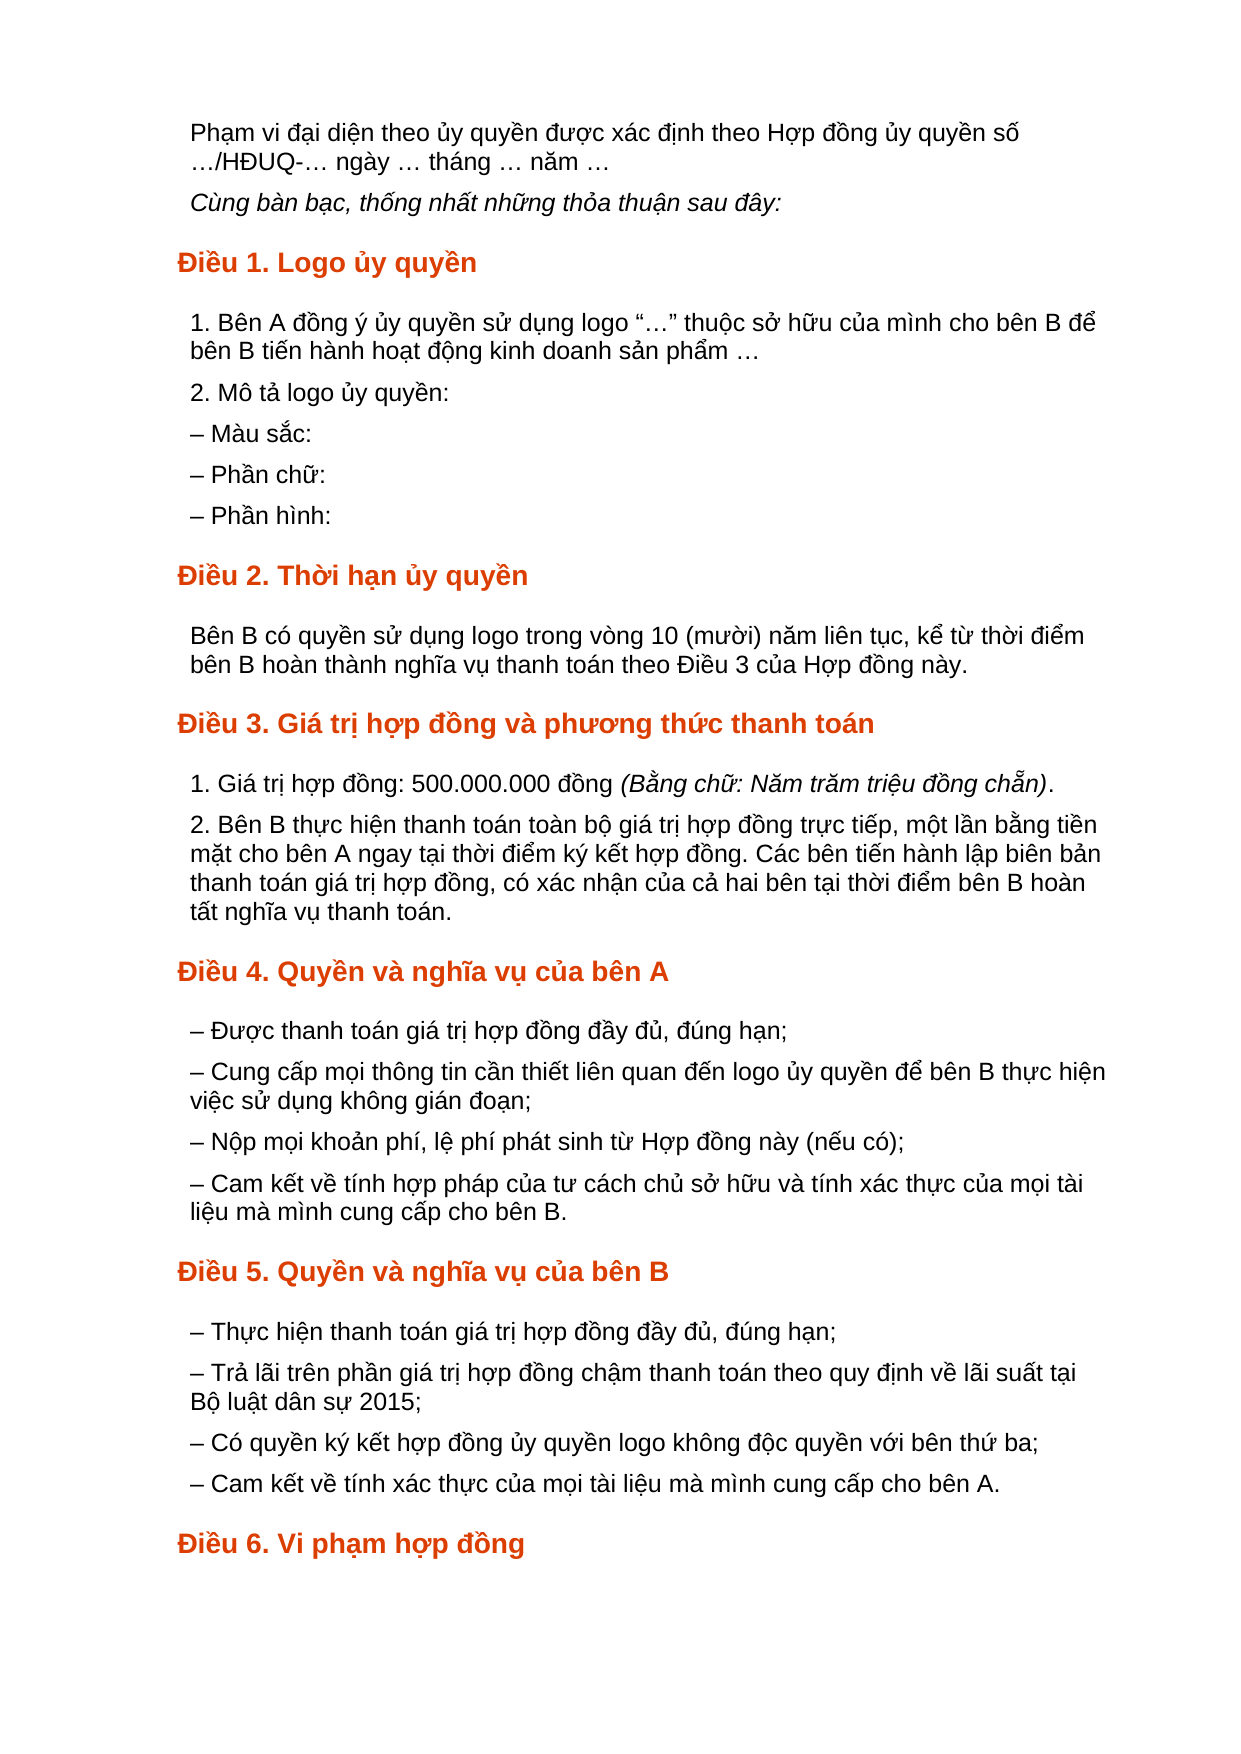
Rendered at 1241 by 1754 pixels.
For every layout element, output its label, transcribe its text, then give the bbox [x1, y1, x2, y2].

text Phạm vi đại diện theo ủy quyền được xác định theo Hợp đồng ủy quyền số …/HĐUQ-… ngày … tháng … năm … [190, 118, 1109, 176]
text – Phần hình: [190, 501, 1109, 530]
text 2. Bên B thực hiện thanh toán toàn bộ giá trị hợp đồng trực tiếp, một lần bằng tiền mặt cho bên A ngay tại thời điểm ký kết hợp đồng. Các bên tiến hành lập biên bản thanh toán giá trị hợp đồng, có xác nhận của cả hai bên tại thời điểm bên B hoàn tất nghĩa vụ thanh toán. [190, 810, 1109, 925]
text – Phần chữ: [190, 460, 1109, 489]
text – Cam kết về tính xác thực của mọi tài liệu mà mình cung cấp cho bên A. [190, 1469, 1109, 1498]
text 1. Giá trị hợp đồng: 500.000.000 đồng (Bằng chữ: Năm trăm triệu đồng chẵn). [190, 769, 1109, 798]
text – Màu sắc: [190, 419, 1109, 448]
text Cùng bàn bạc, thống nhất những thỏa thuận sau đây: [190, 188, 1109, 217]
text Bên B có quyền sử dụng logo trong vòng 10 (mười) năm liên tục, kể từ thời điểm bên B hoàn thành nghĩa vụ thanh toán theo Điều 3 của Hợp đồng này. [190, 621, 1109, 678]
subtitle Điều 2. Thời hạn ủy quyền [177, 559, 1122, 592]
text – Cam kết về tính hợp pháp của tư cách chủ sở hữu và tính xác thực của mọi tài liệu mà mình cung cấp cho bên B. [190, 1168, 1109, 1226]
text – Thực hiện thanh toán giá trị hợp đồng đầy đủ, đúng hạn; [190, 1317, 1109, 1346]
text – Cung cấp mọi thông tin cần thiết liên quan đến logo ủy quyền để bên B thực hiện việc sử dụng không gián đoạn; [190, 1057, 1109, 1115]
text – Nộp mọi khoản phí, lệ phí phát sinh từ Hợp đồng này (nếu có); [190, 1127, 1109, 1156]
text 2. Mô tả logo ủy quyền: [190, 378, 1109, 406]
subtitle Điều 1. Logo ủy quyền [177, 246, 1122, 278]
text – Có quyền ký kết hợp đồng ủy quyền logo không độc quyền với bên thứ ba; [190, 1428, 1109, 1457]
subtitle Điều 3. Giá trị hợp đồng và phương thức thanh toán [177, 707, 1122, 740]
text – Được thanh toán giá trị hợp đồng đầy đủ, đúng hạn; [190, 1016, 1109, 1045]
text 1. Bên A đồng ý ủy quyền sử dụng logo “…” thuộc sở hữu của mình cho bên B để bên B tiến hành hoạt động kinh doanh sản phẩm … [190, 308, 1109, 365]
text – Trả lãi trên phần giá trị hợp đồng chậm thanh toán theo quy định về lãi suất tại Bộ luật dân sự 2015; [190, 1358, 1109, 1416]
subtitle Điều 5. Quyền và nghĩa vụ của bên B [177, 1255, 1122, 1288]
subtitle Điều 4. Quyền và nghĩa vụ của bên A [177, 954, 1122, 987]
subtitle Điều 6. Vi phạm hợp đồng [177, 1527, 1122, 1559]
